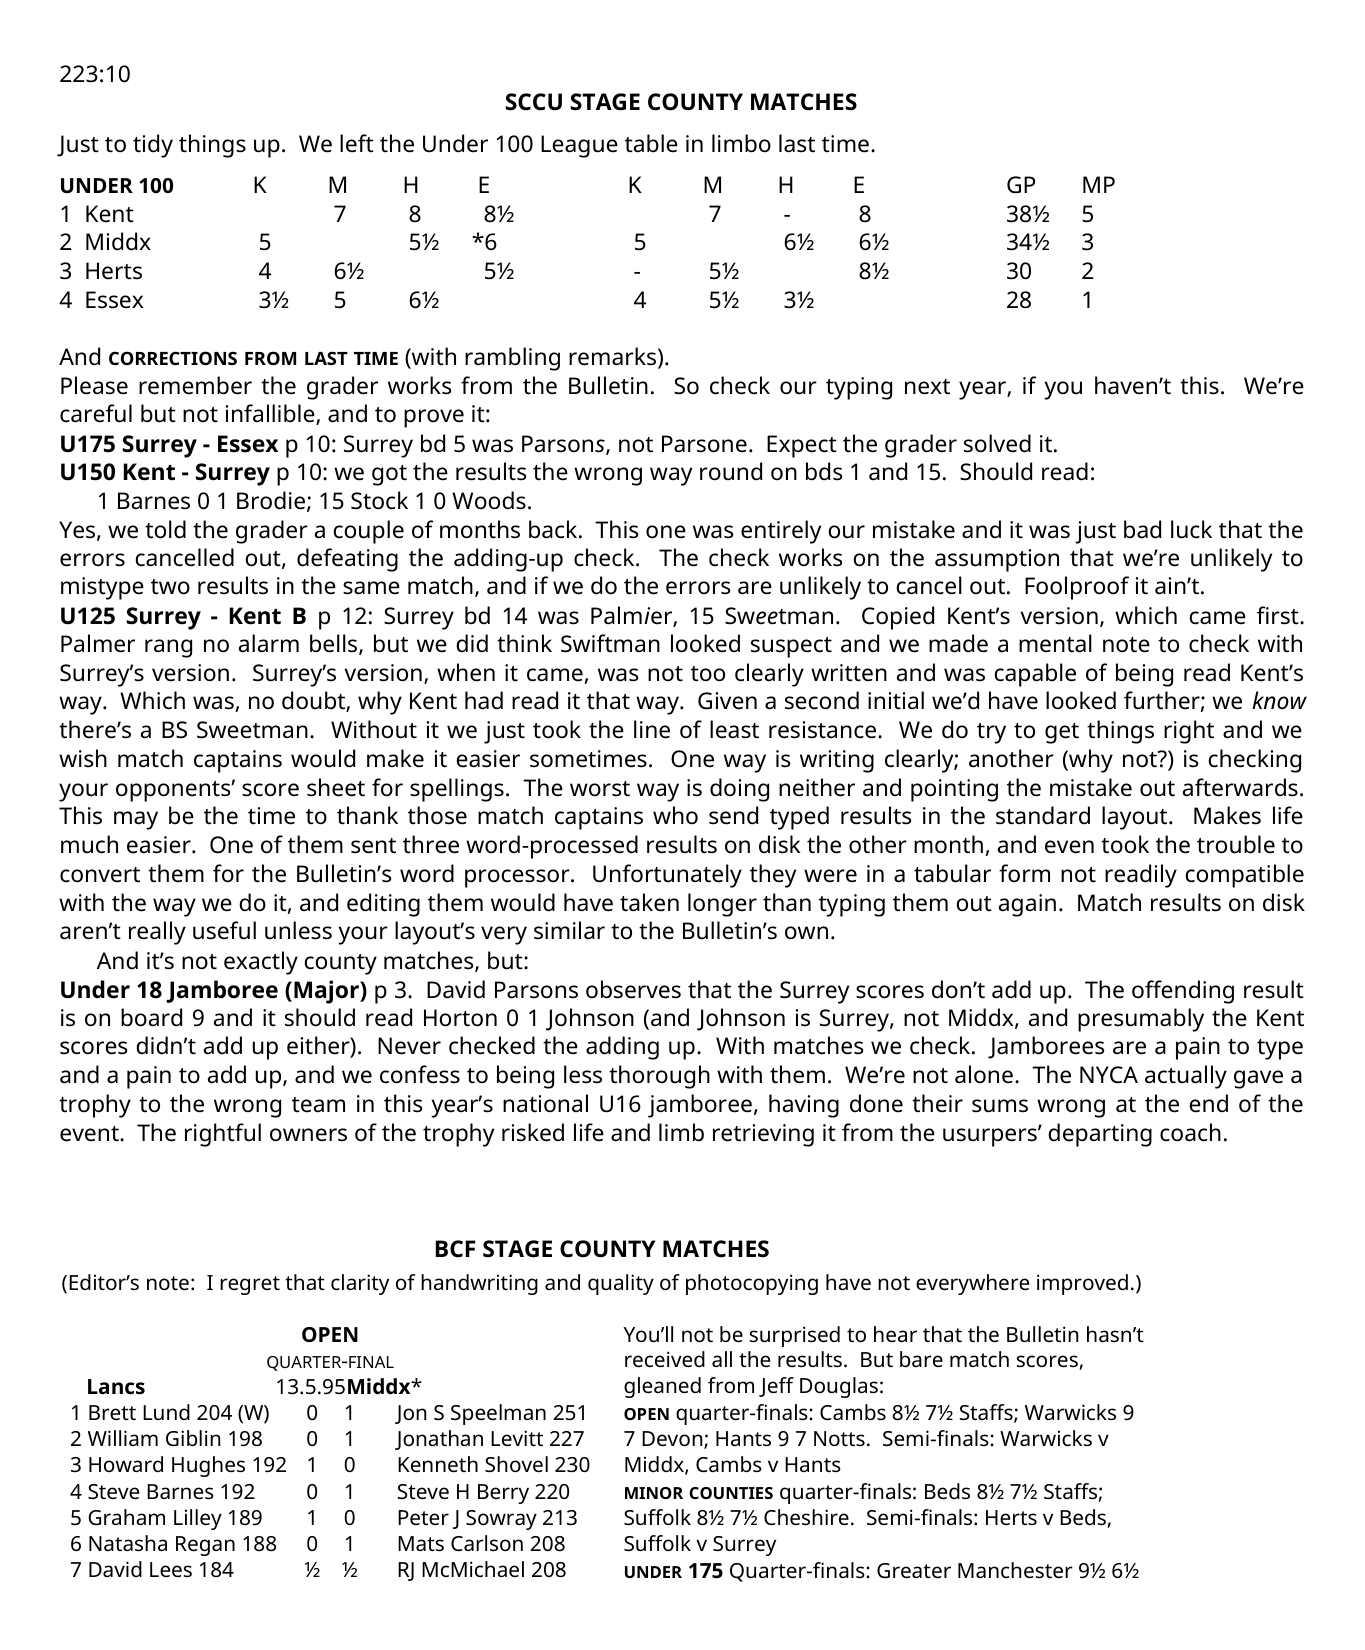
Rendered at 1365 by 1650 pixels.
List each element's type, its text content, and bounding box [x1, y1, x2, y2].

text UNDER 100 K M H E K M H E GP MP [59, 170, 1303, 199]
text Just to tidy things up. We left the Under 100 League table in limbo last time. [59, 129, 1303, 158]
text Under 18 Jamboree (Major) p 3. David Parsons observes that the Surrey scores don’t add up. The offending result is on board 9 and it should read Horton 0 1 Johnson (and Johnson is Surrey, not Middx, and presumably the Kent scores didn’t add up either). Never checked the adding up. With matches we check. Jamborees are a pain to type and a pain to add up, and we confess to being less thorough with them. We’re not alone. The NYCA actually gave a trophy to the wrong team in this year’s national U16 jamboree, having done their sums wrong at the end of the event. The rightful owners of the trophy risked life and limb retrieving it from the usurpers’ departing coach. [59, 975, 1306, 1148]
text 223:10 [59, 59, 1306, 88]
text U125 Surrey - Kent B p 12: Surrey bd 14 was Palmier, 15 Sweetman. Copied Kent’s version, which came first. Palmer rang no alarm bells, but we did think Swiftman looked suspect and we made a mental note to check with Surrey’s version. Surrey’s version, when it came, was not too clearly written and was capable of being read Kent’s way. Which was, no doubt, why Kent had read it that way. Given a second initial we’d have looked further; we know there’s a BS Sweetman. Without it we just took the line of least resistance. We do try to get things right and we wish match captains would make it easier sometimes. One way is writing clearly; another (why not?) is checking your opponents’ score sheet for spellings. The worst way is doing neither and pointing the mistake out afterwards. This may be the time to thank those match captains who send typed results in the standard layout. Makes life much easier. One of them sent three word-processed results on disk the other month, and even took the trouble to convert them for the Bulletin’s word processor. Unfortunately they were in a tabular form not readily compatible with the way we do it, and editing them would have taken longer than typing them out again. Match results on disk aren’t really useful unless your layout’s very similar to the Bulletin’s own. [59, 602, 1306, 947]
table_header BCF STAGE COUNTY MATCHES (Editor’s note: I regret that clarity of handwriting and quality of photocopying have not everywhere improved.) [48, 1234, 1156, 1321]
text Please remember the grader works from the Bulletin. So check our typing next year, if you haven’t this. We’re careful but not infallible, and to prove it: [59, 372, 1306, 429]
text 2 Middx 5 5½ *6 5 6½ 6½ 34½ 3 [59, 228, 1303, 257]
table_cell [612, 1321, 1156, 1583]
text 3 Herts 4 6½ 5½ - 5½ 8½ 30 2 [59, 257, 1303, 285]
text U150 Kent - Surrey p 10: we got the results the wrong way round on bds 1 and 15. Should read: [59, 458, 1306, 487]
text And corrections from last time (with rambling remarks). [59, 343, 1306, 372]
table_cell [48, 1321, 612, 1583]
text 1 Kent 7 8 8½ 7 - 8 38½ 5 [59, 199, 1303, 228]
text And it’s not exactly county matches, but: [59, 947, 1306, 975]
text SCCU STAGE COUNTY MATCHES [59, 88, 1303, 117]
text 1 Barnes 0 1 Brodie; 15 Stock 1 0 Woods. [59, 487, 1306, 515]
text Yes, we told the grader a couple of months back. This one was entirely our mistake and it was just bad luck that the errors cancelled out, defeating the adding-up check. The check works on the assumption that we’re unlikely to mistype two results in the same match, and if we do the errors are unlikely to cancel out. Foolproof it ain’t. [59, 515, 1306, 602]
text 4 Essex 3½ 5 6½ 4 5½ 3½ 28 1 [59, 285, 1303, 314]
text U175 Surrey - Essex p 10: Surrey bd 5 was Parsons, not Parsone. Expect the grader solved it. [59, 429, 1306, 458]
